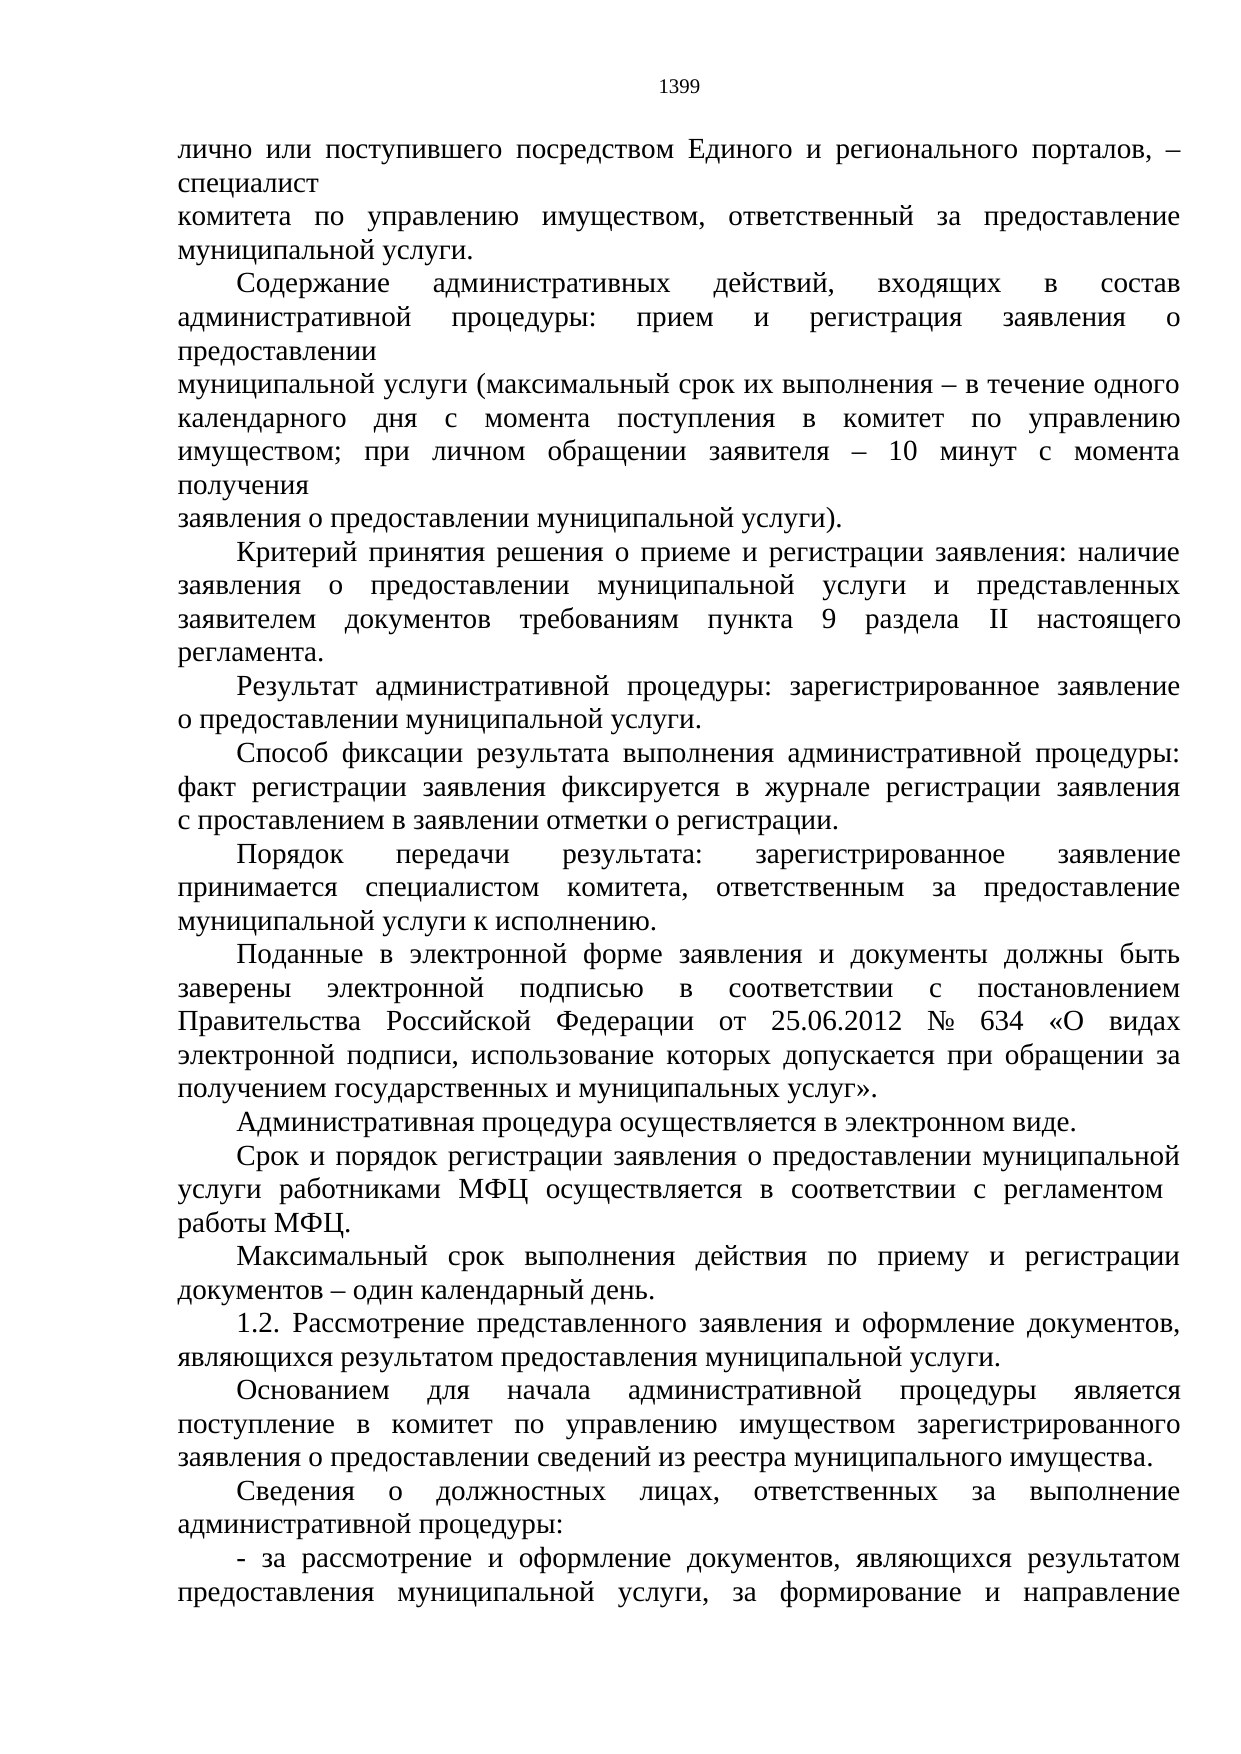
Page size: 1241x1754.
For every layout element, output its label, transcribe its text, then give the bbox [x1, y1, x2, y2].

text Срок и порядок регистрации заявления о предоставлении муниципальной услуги работниками МФЦ осуществляется в соответствии с регламентом работы МФЦ. [177, 1138, 1181, 1238]
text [177, 1540, 1181, 1607]
text Административная процедура осуществляется в электронном виде. [177, 1104, 1181, 1138]
text Сведения о должностных лицах, ответственных за выполнение административной процедуры: [177, 1473, 1181, 1540]
text 1.2. Рассмотрение представленного заявления и оформление документов, являющихся результатом предоставления муниципальной услуги. [177, 1305, 1181, 1372]
text Поданные в электронной форме заявления и документы должны быть заверены электронной подписью в соответствии с постановлением Правительства Российской Федерации от 25.06.2012 № 634 «О видах электронной подписи, использование которых допускается при обращении за получением государственных и муниципальных услуг». [177, 936, 1181, 1104]
text Содержание административных действий, входящих в состав административной процедуры: прием и регистрация заявления о предоставлении муниципальной услуги (максимальный срок их выполнения – в течение одного календарного дня с момента поступления в комитет по управлению имуществом; при личном обращении заявителя – 10 минут с момента получения заявления о предоставлении муниципальной услуги). [177, 266, 1181, 534]
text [177, 131, 1181, 266]
text Критерий принятия решения о приеме и регистрации заявления: наличие заявления о предоставлении муниципальной услуги и представленных заявителем документов требованиям пункта 9 раздела II настоящего регламента. [177, 534, 1181, 668]
text Порядок передачи результата: зарегистрированное заявление принимается специалистом комитета, ответственным за предоставление муниципальной услуги к исполнению. [177, 836, 1181, 936]
text Способ фиксации результата выполнения административной процедуры: факт регистрации заявления фиксируется в журнале регистрации заявления с проставлением в заявлении отметки о регистрации. [177, 735, 1181, 836]
text Результат административной процедуры: зарегистрированное заявление о предоставлении муниципальной услуги. [177, 668, 1181, 735]
text Максимальный срок выполнения действия по приему и регистрации документов – один календарный день. [177, 1238, 1181, 1305]
text Основанием для начала административной процедуры является поступление в комитет по управлению имуществом зарегистрированного заявления о предоставлении сведений из реестра муниципального имущества. [177, 1372, 1181, 1473]
